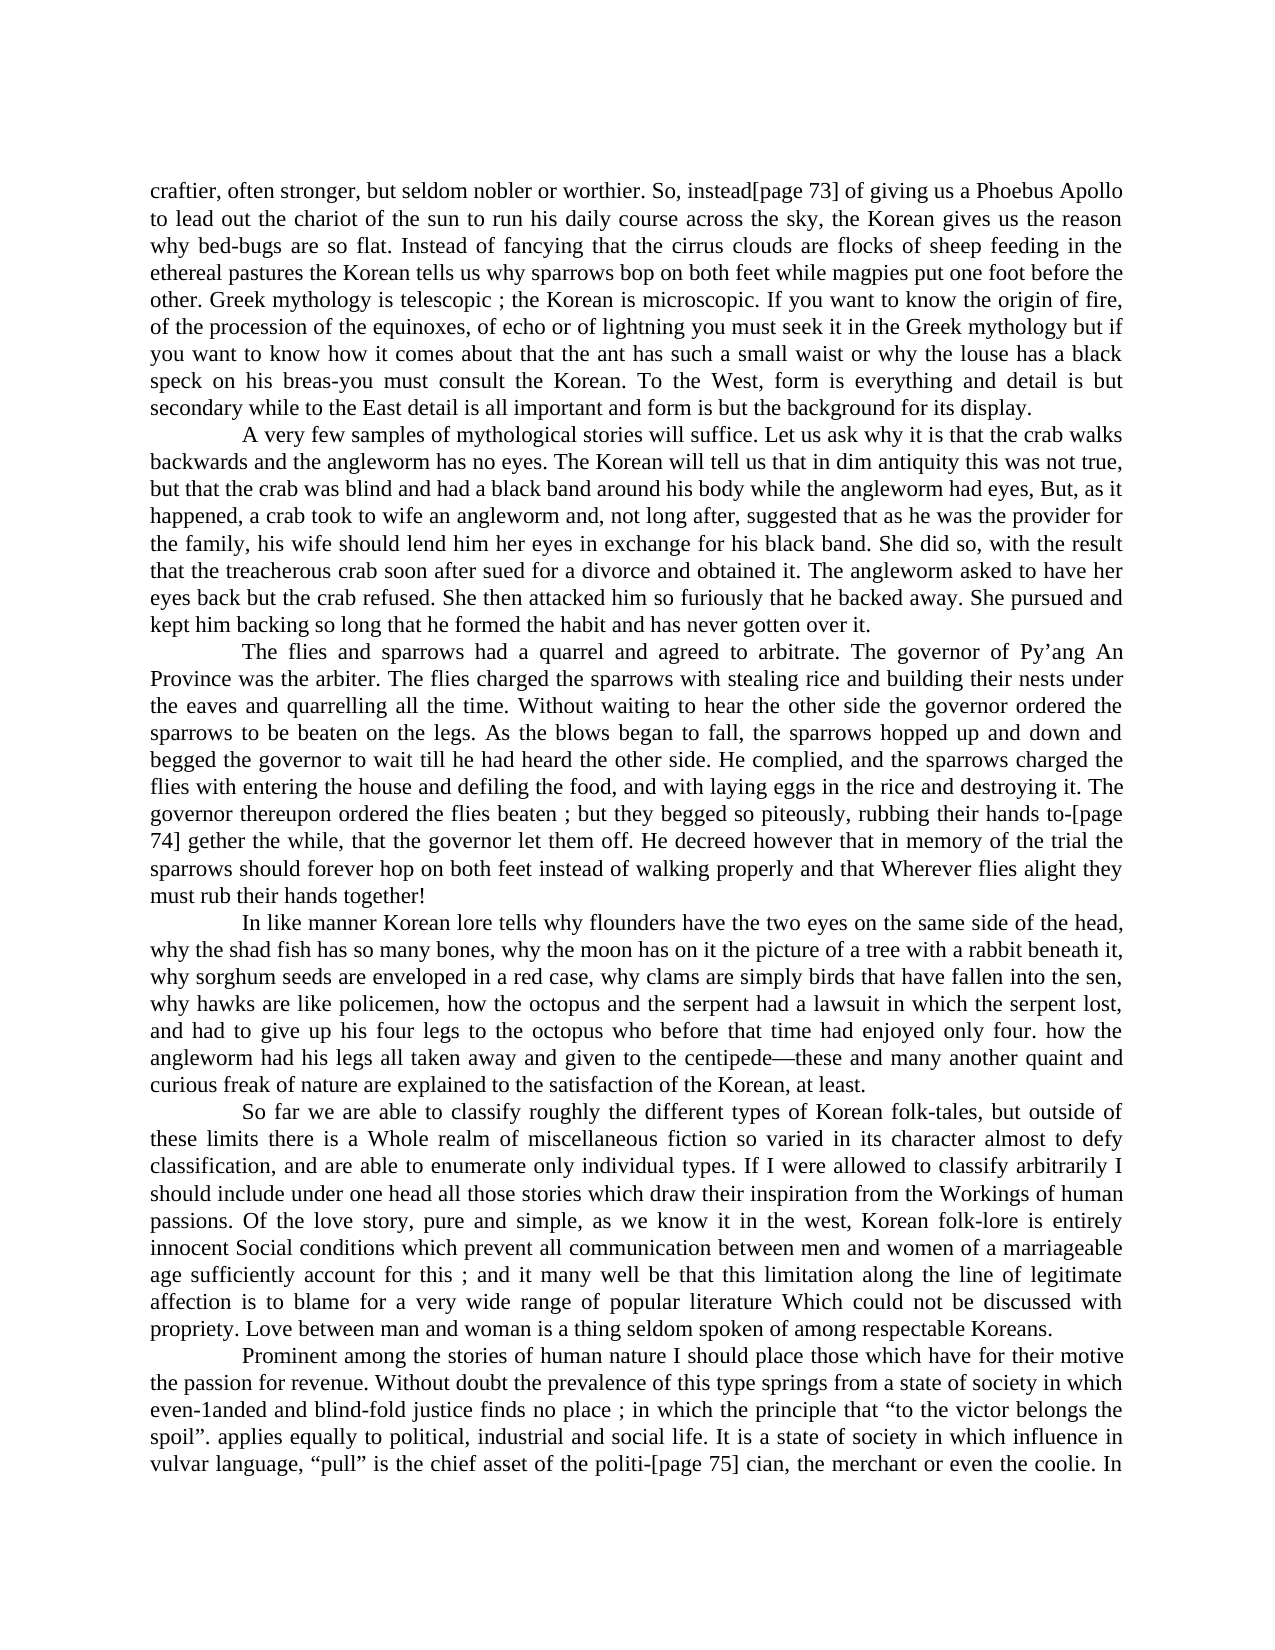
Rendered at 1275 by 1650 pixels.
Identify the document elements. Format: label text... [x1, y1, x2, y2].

text So far we are able to classify roughly the different types of Korean folk-tales, but outside of these limits there is a Whole realm of miscellaneous fiction so varied in its character almost to defy classification, and are able to enumerate only individual types. If I were allowed to classify arbitrarily I should include under one head all those stories which draw their inspiration from the Workings of human passions. Of the love story, pure and simple, as we know it in the west, Korean folk-lore is entirely innocent Social conditions which prevent all communication between men and women of a marriageable age sufficiently account for this ; and it many well be that this limitation along the line of legitimate affection is to blame for a very wide range of popular literature Which could not be discussed with propriety. Love between man and woman is a thing seldom spoken of among respectable Koreans. [150, 1098, 1125, 1342]
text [150, 1342, 1125, 1477]
text The flies and sparrows had a quarrel and agreed to arbitrate. The governor of Py’ang An Province was the arbiter. The flies charged the sparrows with stealing rice and building their nests under the eaves and quarrelling all the time. Without waiting to hear the other side the governor ordered the sparrows to be beaten on the legs. As the blows began to fall, the sparrows hopped up and down and begged the governor to wait till he had heard the other side. He complied, and the sparrows charged the flies with entering the house and defiling the food, and with laying eggs in the rice and destroying it. The governor thereupon ordered the flies beaten ; but they begged so piteously, rubbing their hands to-[page 74] gether the while, that the governor let them off. He decreed however that in memory of the trial the sparrows should forever hop on both feet instead of walking properly and that Wherever flies alight they must rub their hands together! [150, 638, 1125, 908]
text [150, 177, 1125, 421]
text In like manner Korean lore tells why flounders have the two eyes on the same side of the head, why the shad fish has so many bones, why the moon has on it the picture of a tree with a rabbit beneath it, why sorghum seeds are enveloped in a red case, why clams are simply birds that have fallen into the sen, why hawks are like policemen, how the octopus and the serpent had a lawsuit in which the serpent lost, and had to give up his four legs to the octopus who before that time had enjoyed only four. how the angleworm had his legs all taken away and given to the centipede―these and many another quaint and curious freak of nature are explained to the satisfaction of the Korean, at least. [150, 908, 1125, 1098]
text A very few samples of mythological stories will suffice. Let us ask why it is that the crab walks backwards and the angleworm has no eyes. The Korean will tell us that in dim antiquity this was not true, but that the crab was blind and had a black band around his body while the angleworm had eyes, But, as it happened, a crab took to wife an angleworm and, not long after, suggested that as he was the provider for the family, his wife should lend him her eyes in exchange for his black band. She did so, with the result that the treacherous crab soon after sued for a divorce and obtained it. The angleworm asked to have her eyes back but the crab refused. She then attacked him so furiously that he backed away. She pursued and kept him backing so long that he formed the habit and has never gotten over it. [150, 421, 1125, 638]
